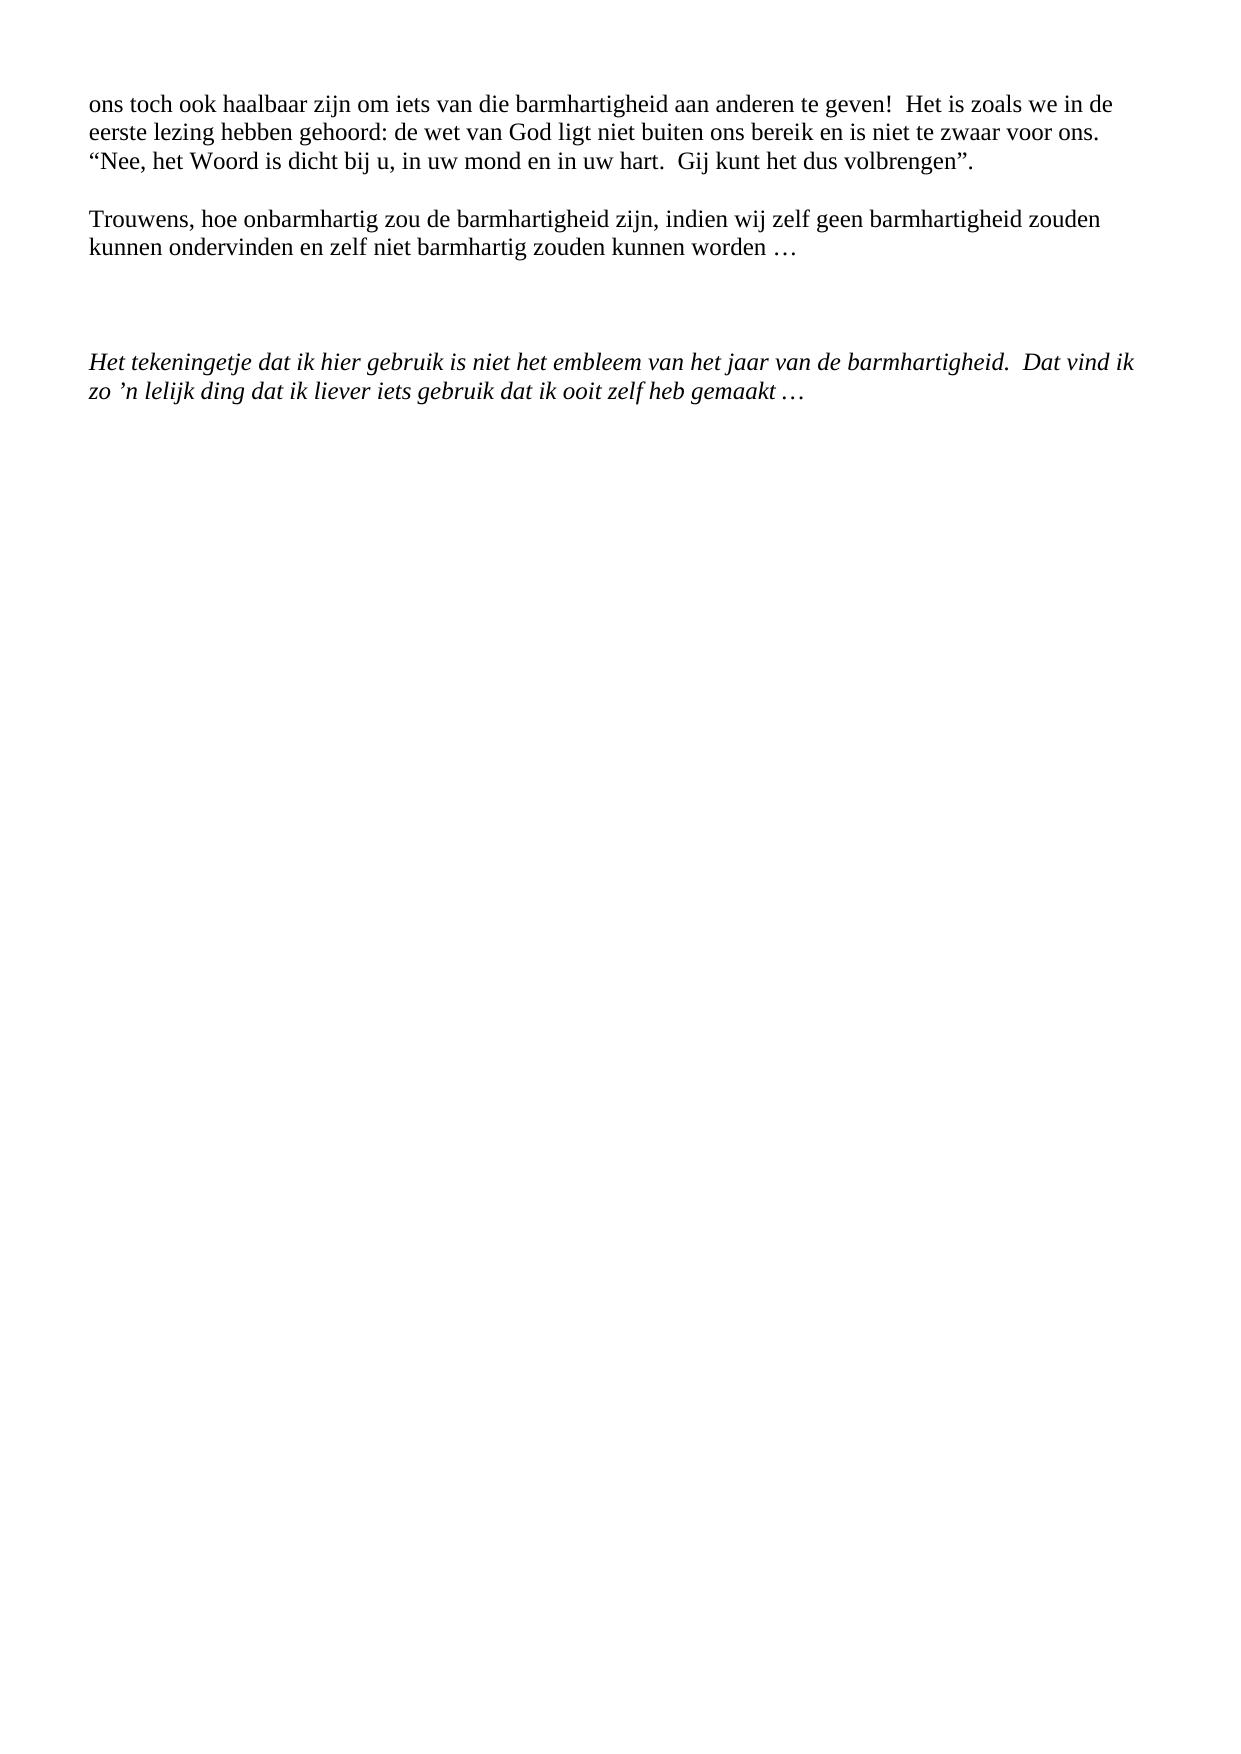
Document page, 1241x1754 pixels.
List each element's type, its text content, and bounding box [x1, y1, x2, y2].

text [89, 89, 1152, 175]
text Trouwens, hoe onbarmhartig zou de barmhartigheid zijn, indien wij zelf geen barmhartigheid zouden kunnen ondervinden en zelf niet barmhartig zouden kunnen worden … [89, 204, 1152, 261]
text Het tekeningetje dat ik hier gebruik is niet het embleem van het jaar van de barmhartigheid. Dat vind ik zo ’n lelijk ding dat ik liever iets gebruik dat ik ooit zelf heb gemaakt … [89, 347, 1152, 405]
